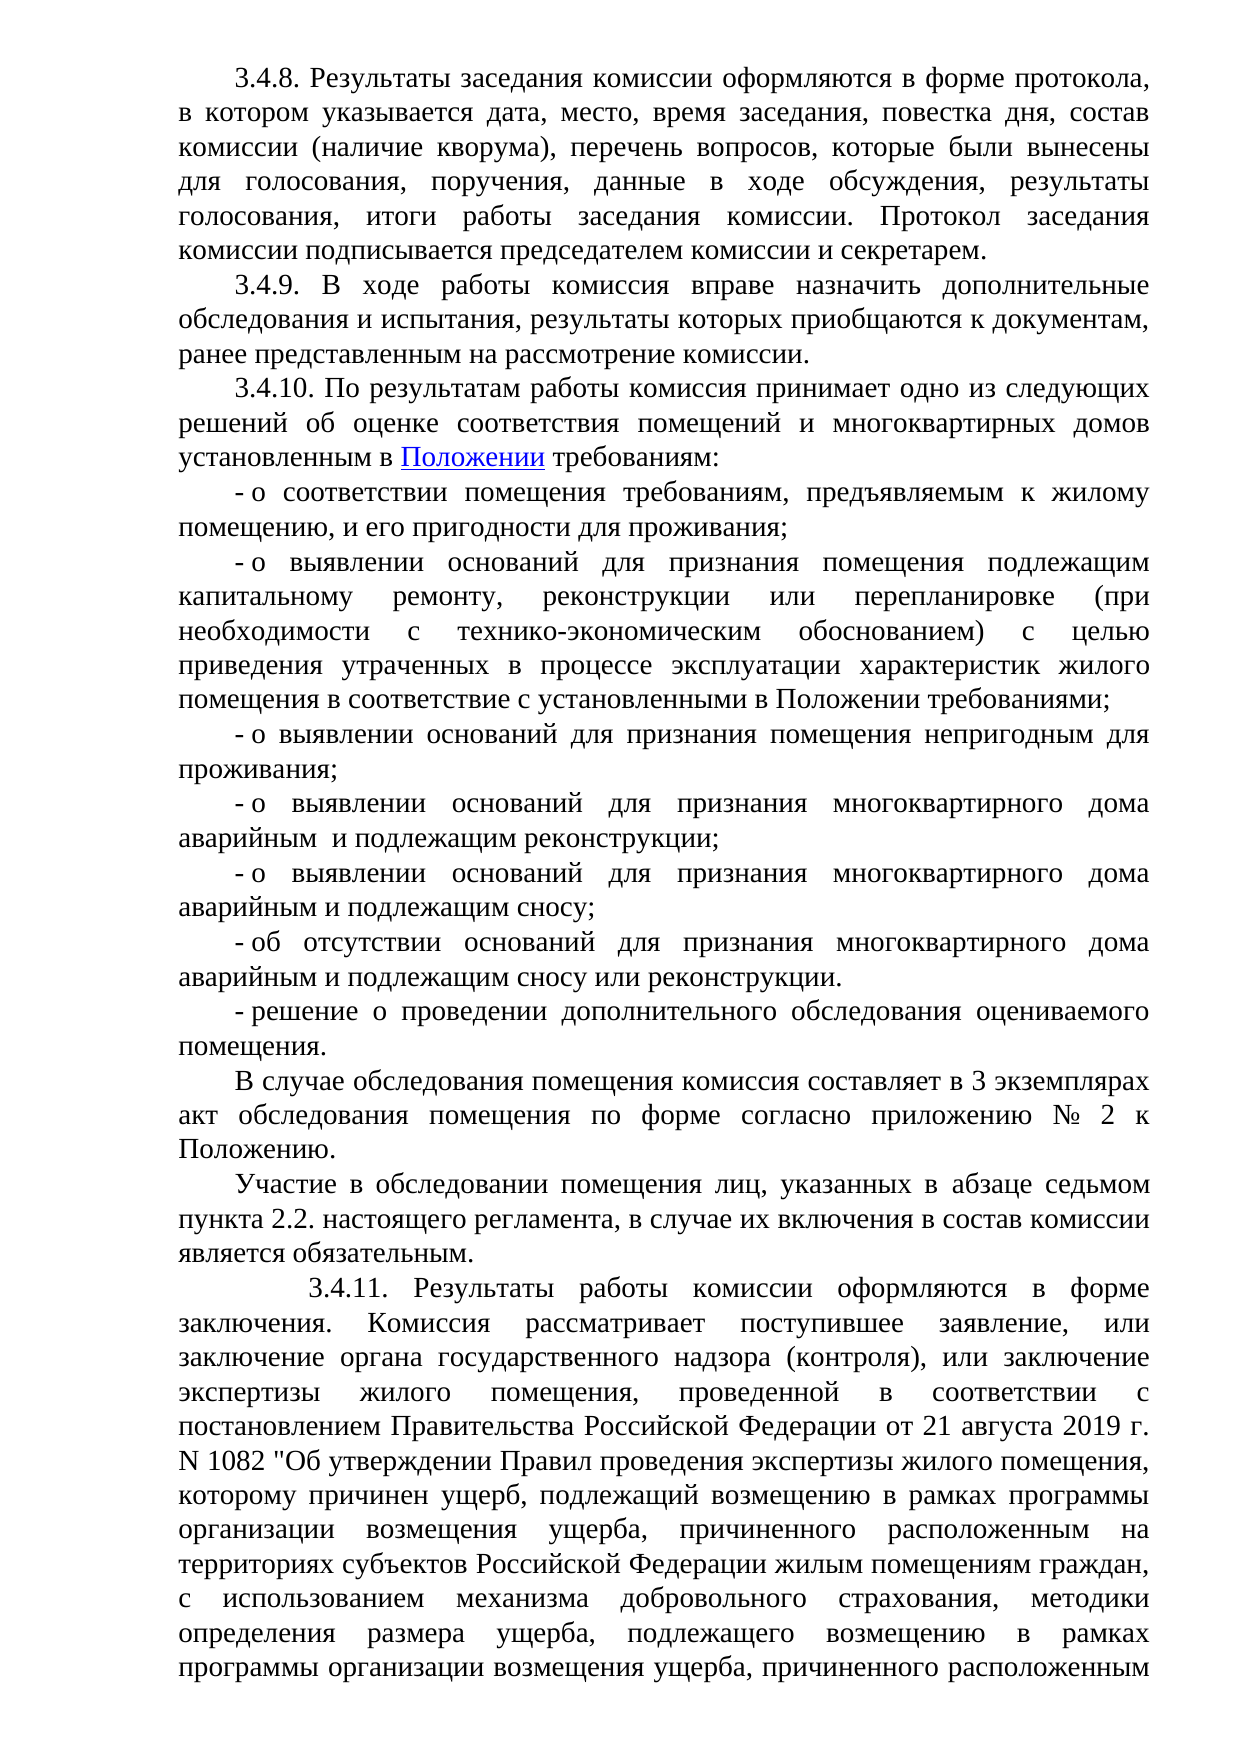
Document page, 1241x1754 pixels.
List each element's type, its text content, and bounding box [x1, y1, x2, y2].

list о выявлении оснований для признания многоквартирного дома аварийным и подлежащим реконструкции; [178, 786, 1150, 854]
text В случае обследования помещения комиссия составляет в 3 экземплярах акт обследования помещения по форме согласно приложению № 2 к Положению. [178, 1063, 1150, 1165]
list о выявлении оснований для признания помещения подлежащим капитальному ремонту, реконструкции или перепланировке (при необходимости с технико-экономическим обоснованием) с целью приведения утраченных в процессе эксплуатации характеристик жилого помещения в соответствие с установленными в Положении требованиями; [178, 544, 1150, 715]
list о выявлении оснований для признания помещения непригодным для проживания; [178, 716, 1150, 784]
list решение о проведении дополнительного обследования оцениваемого помещения. [178, 993, 1150, 1061]
text 3.4.10. По результатам работы комиссия принимает одно из следующих решений об оценке соответствия помещений и многоквартирных домов установленным в Положении требованиям: [178, 371, 1150, 473]
text Участие в обследовании помещения лиц, указанных в абзаце седьмом пункта 2.2. настоящего регламента, в случае их включения в состав комиссии является обязательным. [178, 1166, 1150, 1269]
list о соответствии помещения требованиям, предъявляемым к жилому помещению, и его пригодности для проживания; [178, 474, 1150, 542]
list об отсутствии оснований для признания многоквартирного дома аварийным и подлежащим сносу или реконструкции. [178, 924, 1150, 992]
text 3.4.8. Результаты заседания комиссии оформляются в форме протокола, в котором указывается дата, место, время заседания, повестка дня, состав комиссии (наличие кворума), перечень вопросов, которые были вынесены для голосования, поручения, данные в ходе обсуждения, результаты голосования, итоги работы заседания комиссии. Протокол заседания комиссии подписывается председателем комиссии и секретарем. [178, 60, 1150, 266]
list о выявлении оснований для признания многоквартирного дома аварийным и подлежащим сносу; [178, 855, 1150, 923]
text 3.4.9. В ходе работы комиссия вправе назначить дополнительные обследования и испытания, результаты которых приобщаются к документам, ранее представленным на рассмотрение комиссии. [178, 267, 1150, 369]
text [178, 1270, 1150, 1683]
